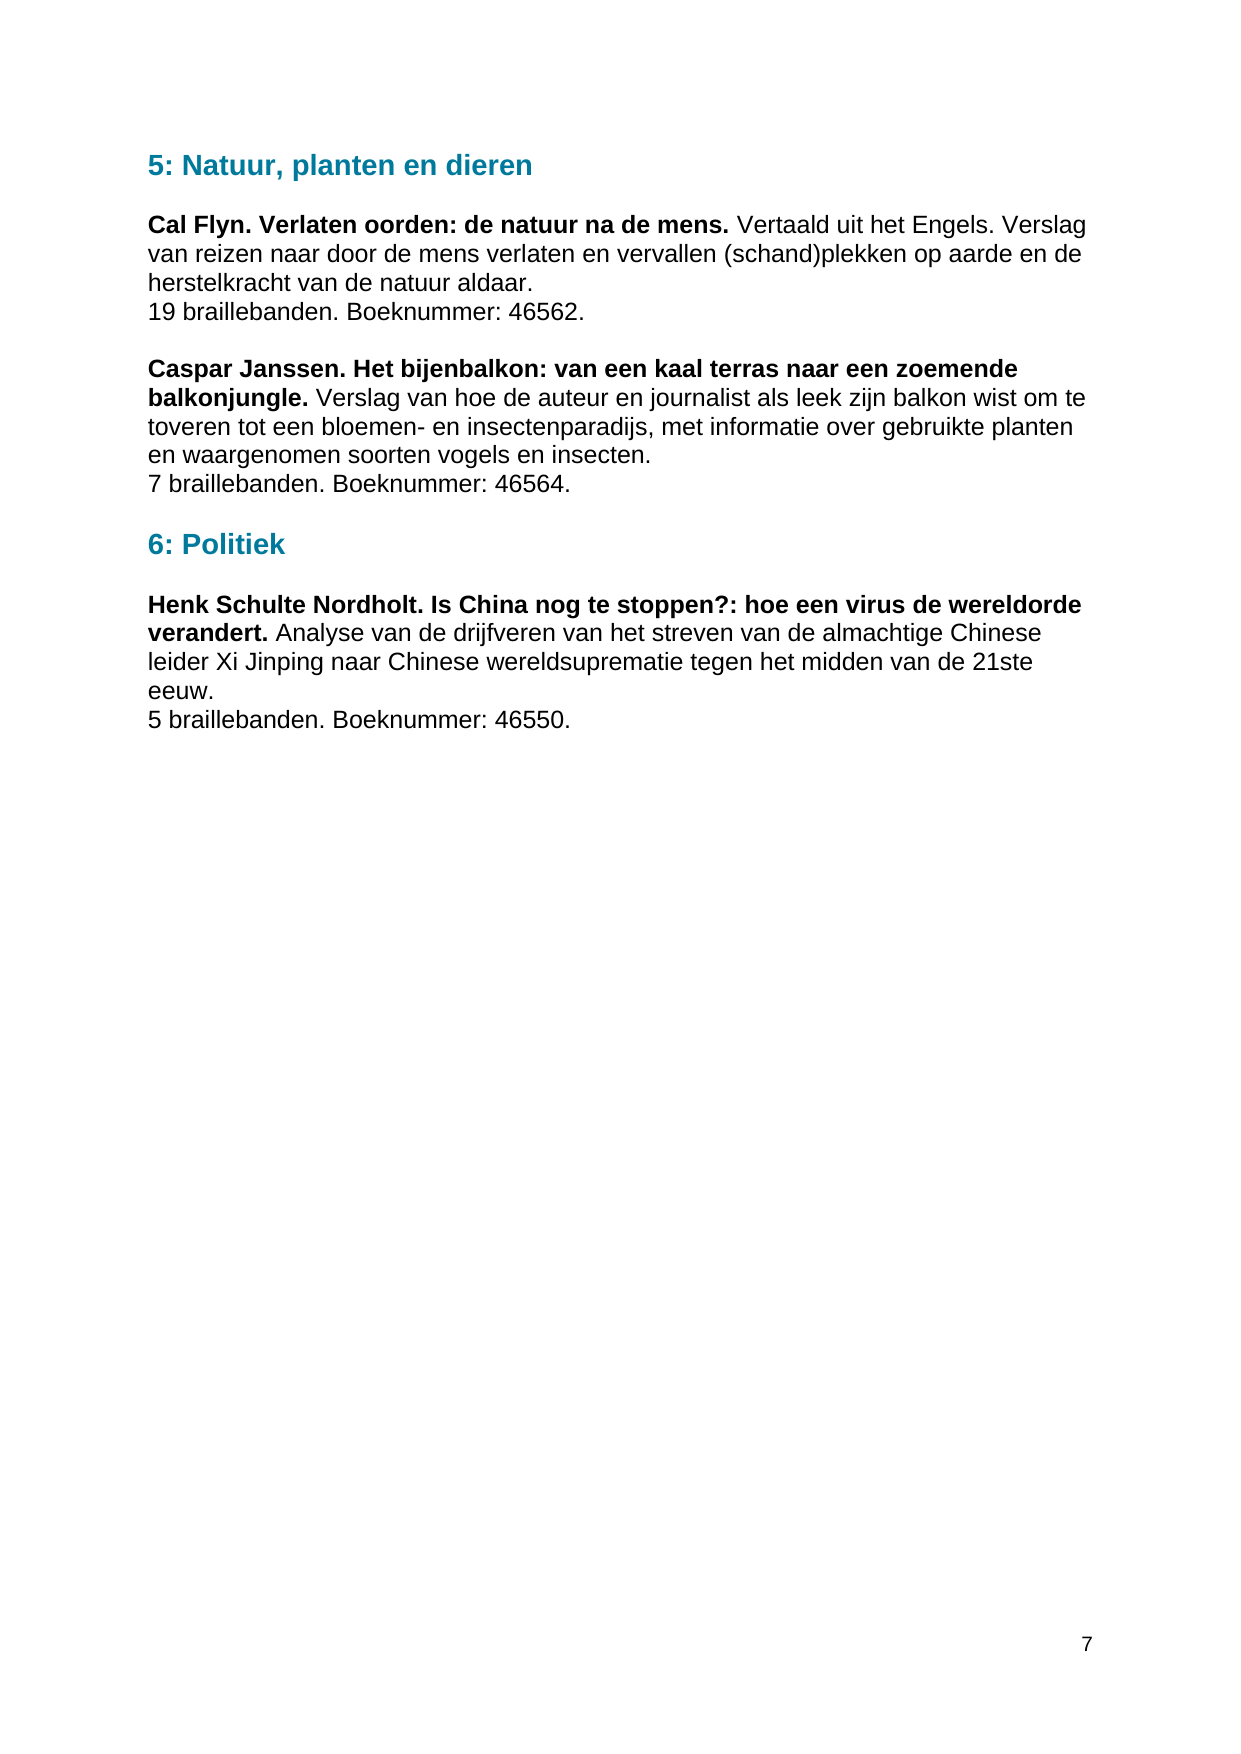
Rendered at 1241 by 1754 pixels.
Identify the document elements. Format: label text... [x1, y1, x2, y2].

subtitle 5: Natuur, planten en dieren [148, 148, 1093, 181]
text Caspar Janssen. Het bijenbalkon: van een kaal terras naar een zoemende balkonjungle. Verslag van hoe de auteur en journalist als leek zijn balkon wist om te toveren tot een bloemen- en insectenparadijs, met informatie over gebruikte planten en waargenomen soorten vogels en insecten. 7 braillebanden. Boeknummer: 46564. [148, 354, 1093, 498]
subtitle 6: Politiek [148, 527, 1093, 561]
text Cal Flyn. Verlaten oorden: de natuur na de mens. Vertaald uit het Engels. Verslag van reizen naar door de mens verlaten en vervallen (schand)plekken op aarde en de herstelkracht van de natuur aldaar. 19 braillebanden. Boeknummer: 46562. [148, 210, 1093, 325]
text Henk Schulte Nordholt. Is China nog te stoppen?: hoe een virus de wereldorde verandert. Analyse van de drijfveren van het streven van de almachtige Chinese leider Xi Jinping naar Chinese wereldsuprematie tegen het midden van de 21ste eeuw. 5 braillebanden. Boeknummer: 46550. [148, 590, 1093, 733]
